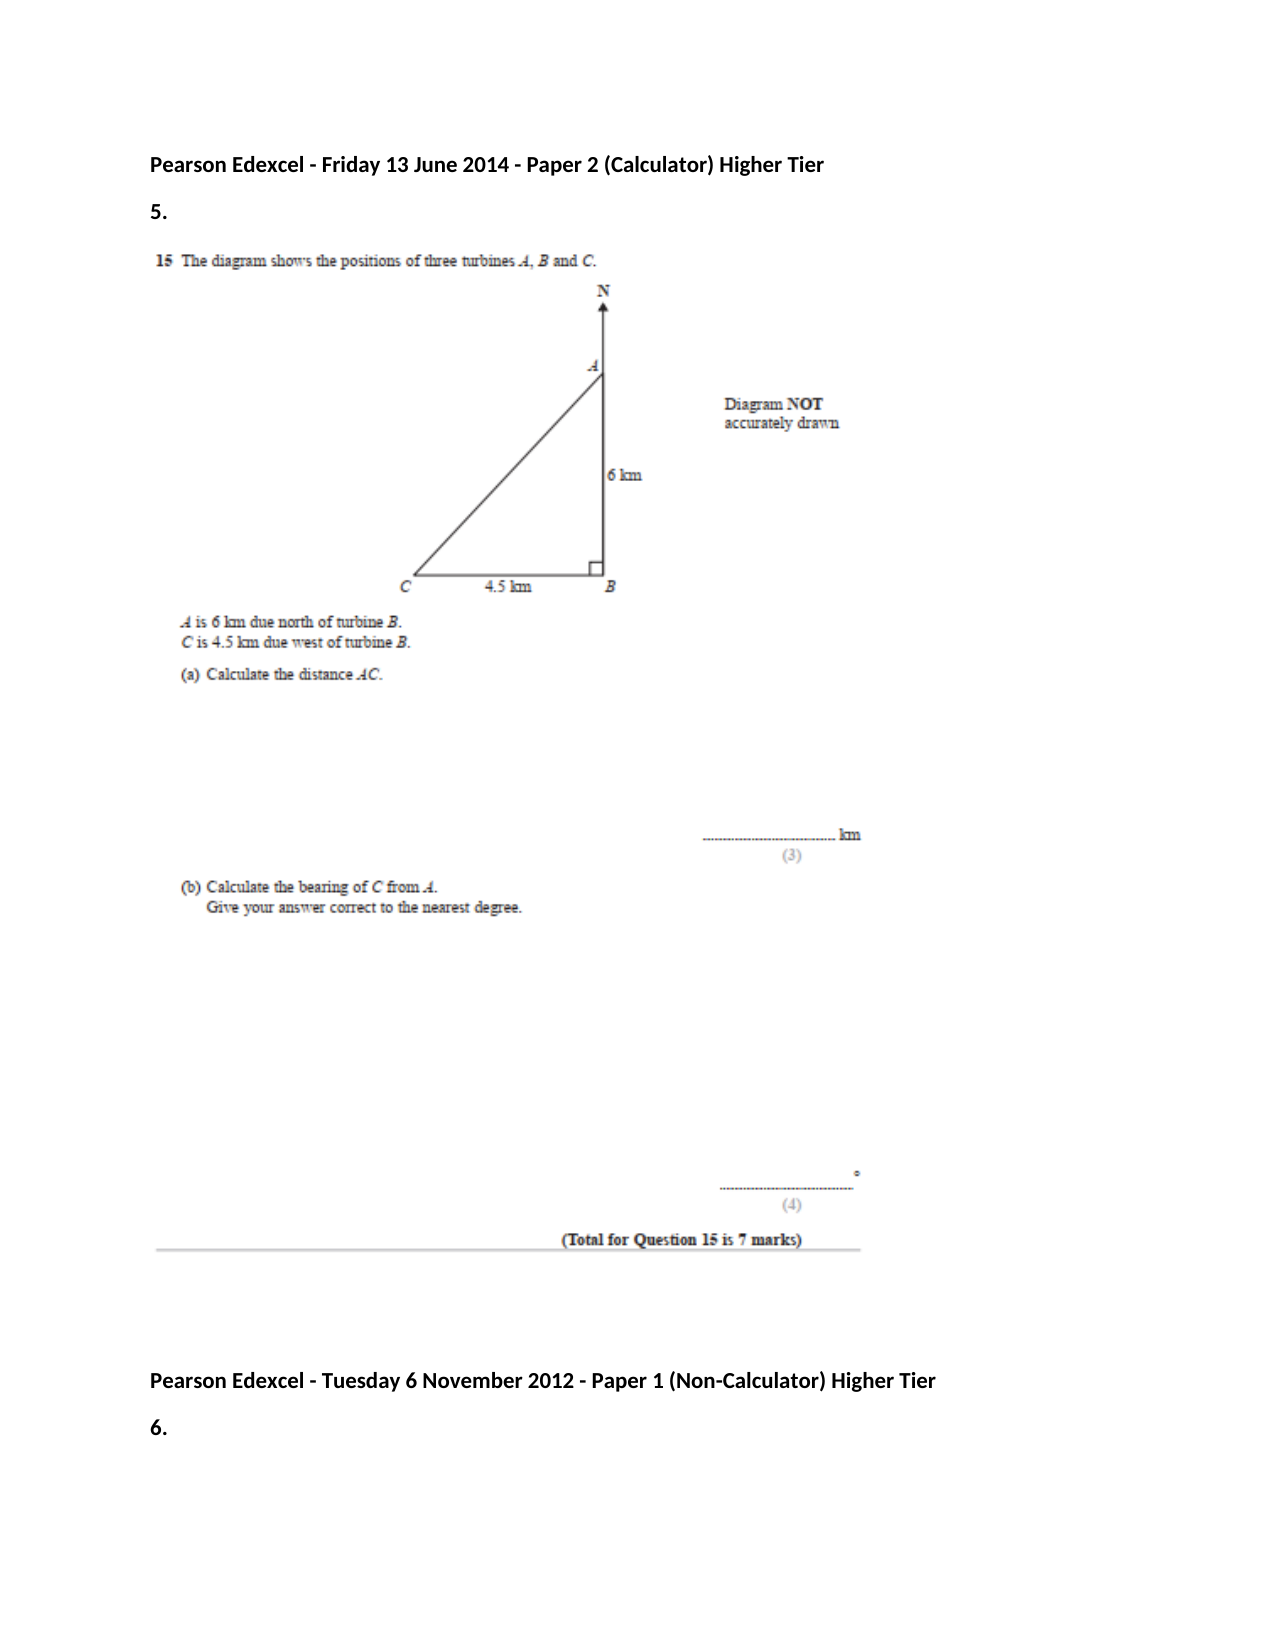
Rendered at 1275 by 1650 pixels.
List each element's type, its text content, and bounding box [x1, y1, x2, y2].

picture [150, 243, 863, 1254]
text Pearson Edexcel - Tuesday 6 November 2012 - Paper 1 (Non-Calculator) Higher Tier [150, 1366, 1125, 1394]
text 6. [150, 1413, 1125, 1441]
text 5. [150, 197, 1125, 225]
text Pearson Edexcel - Friday 13 June 2014 - Paper 2 (Calculator) Higher Tier [150, 150, 1125, 178]
